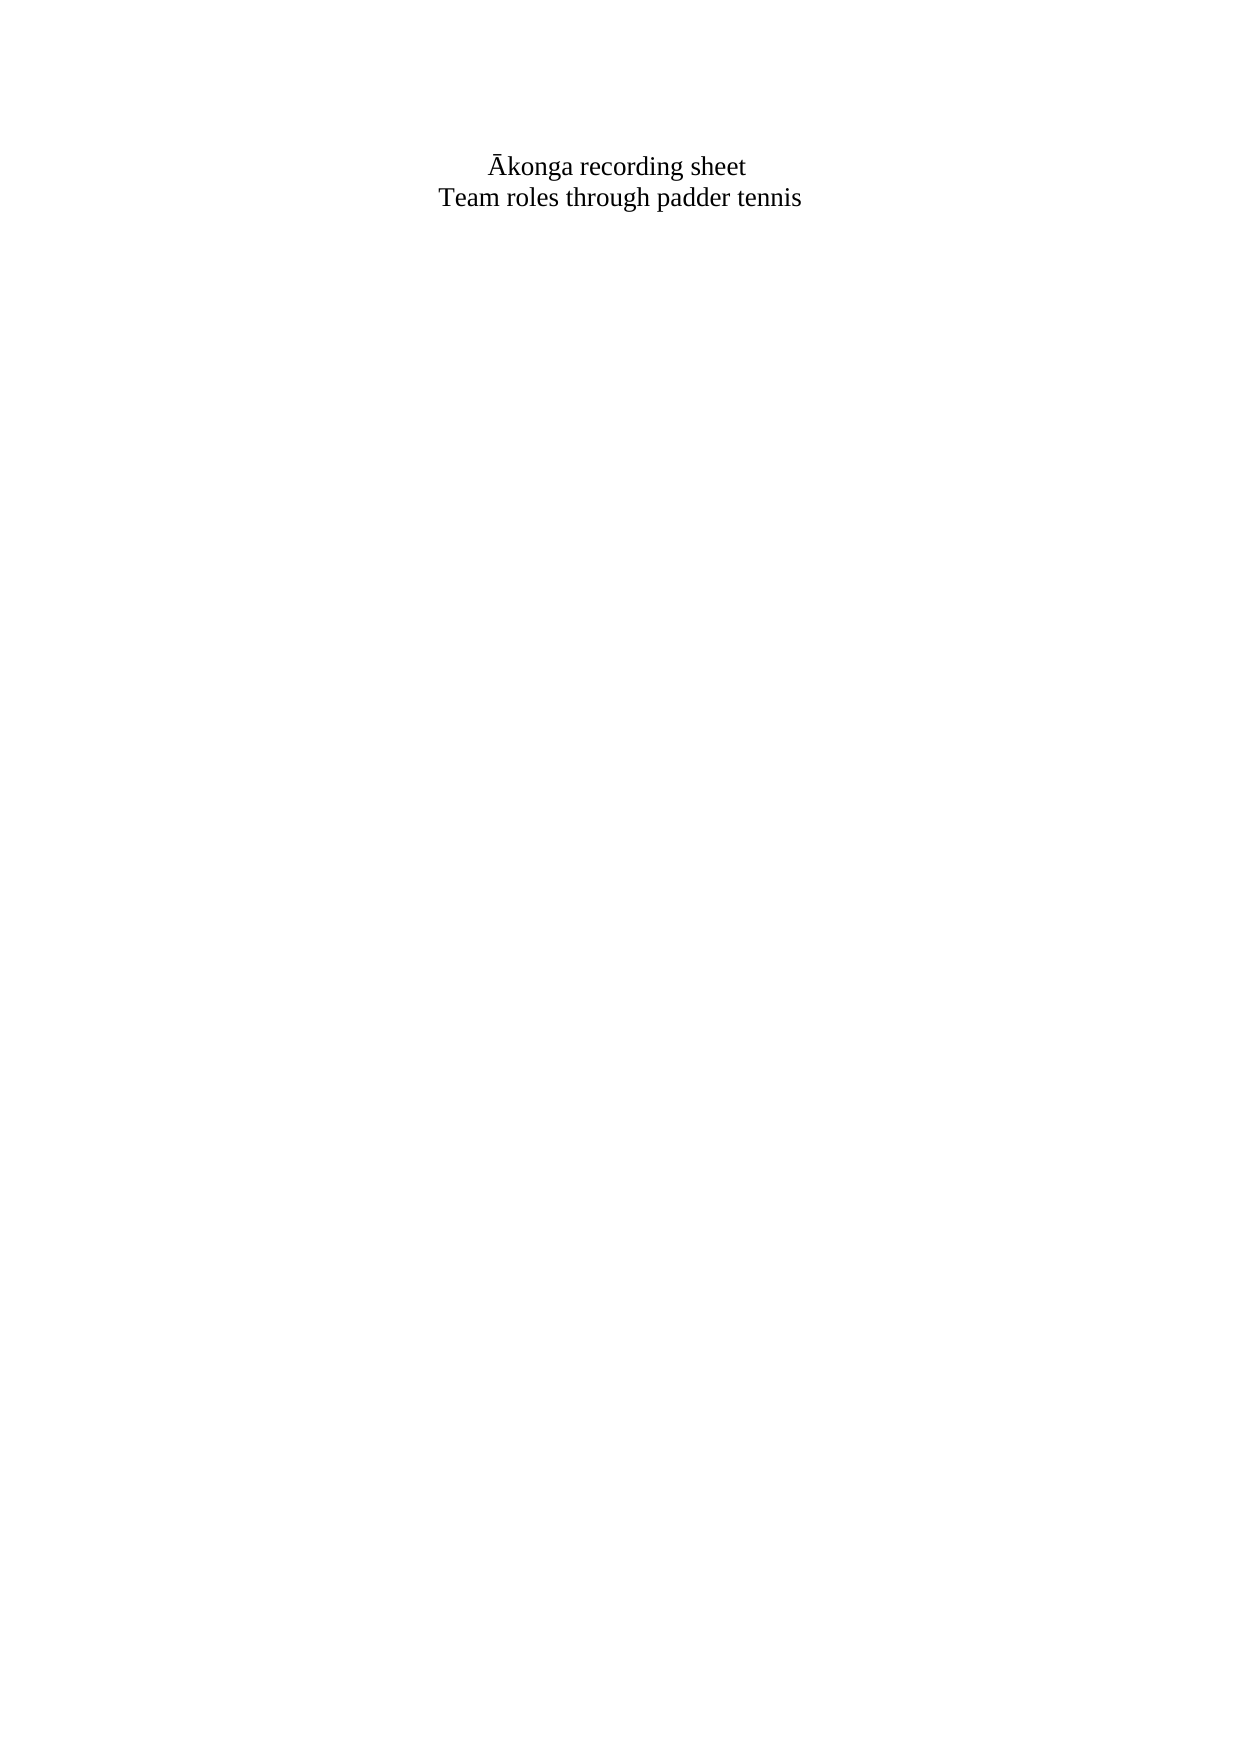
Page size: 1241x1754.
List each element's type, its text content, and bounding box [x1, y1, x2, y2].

text Ākonga recording sheet Team roles through padder tennis [187, 150, 1053, 212]
